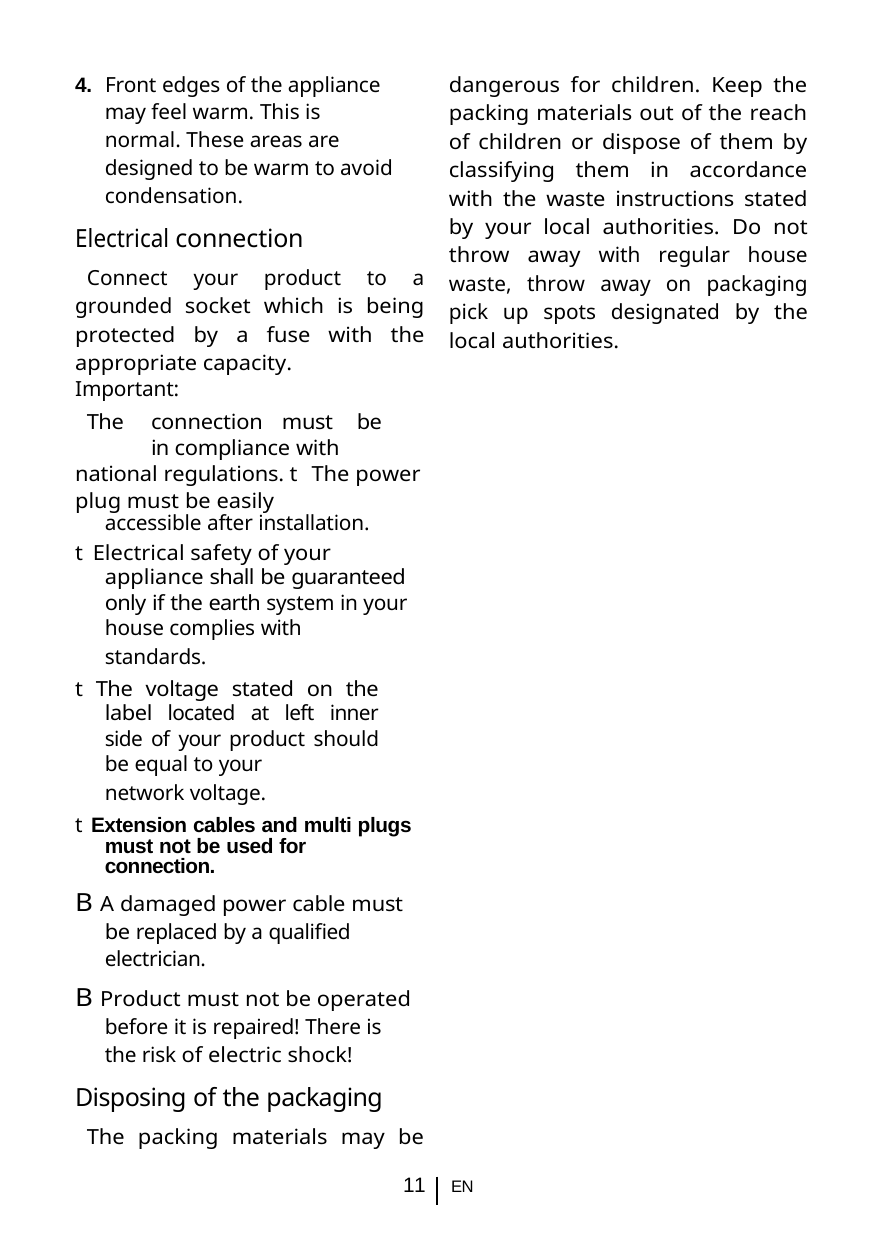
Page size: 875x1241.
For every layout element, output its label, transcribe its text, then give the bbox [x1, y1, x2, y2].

text t Electrical safety of your appliance shall be guaranteed only if the earth system in your house complies with [75, 539, 428, 642]
text standards. [104, 642, 428, 670]
text network voltage. [104, 778, 428, 806]
text t Extension cables and multi plugs must not be used for connection. [75, 813, 418, 878]
text The packing materials may be dangerous for children. Keep the packing materials out of the reach of children or dispose of them by classifying them in accordance with the waste instructions stated by your local authorities. Do not throw away with regular house waste, throw away on packaging pick up spots designated by the local authorities. [449, 70, 808, 354]
text Connect your product to a grounded socket which is being protected by a fuse with the appropriate capacity. [75, 263, 424, 377]
text accessible after installation. [104, 514, 428, 534]
list Front edges of the appliance may feel warm. This is normal. These areas are designed to be warm to avoid condensation. [75, 70, 394, 209]
subtitle Electrical connection [75, 221, 428, 255]
subtitle Disposing of the packaging [75, 1079, 428, 1113]
text The connection must be in compliance with national regulations. t The power plug must be easily [75, 408, 424, 514]
text B Product must not be operated before it is repaired! There is the risk of electric shock! [75, 979, 417, 1069]
text Important: [75, 377, 428, 401]
text t The voltage stated on the label located at left inner side of your product should be equal to your [75, 676, 379, 778]
text B A damaged power cable must be replaced by a qualified electrician. [75, 886, 415, 972]
